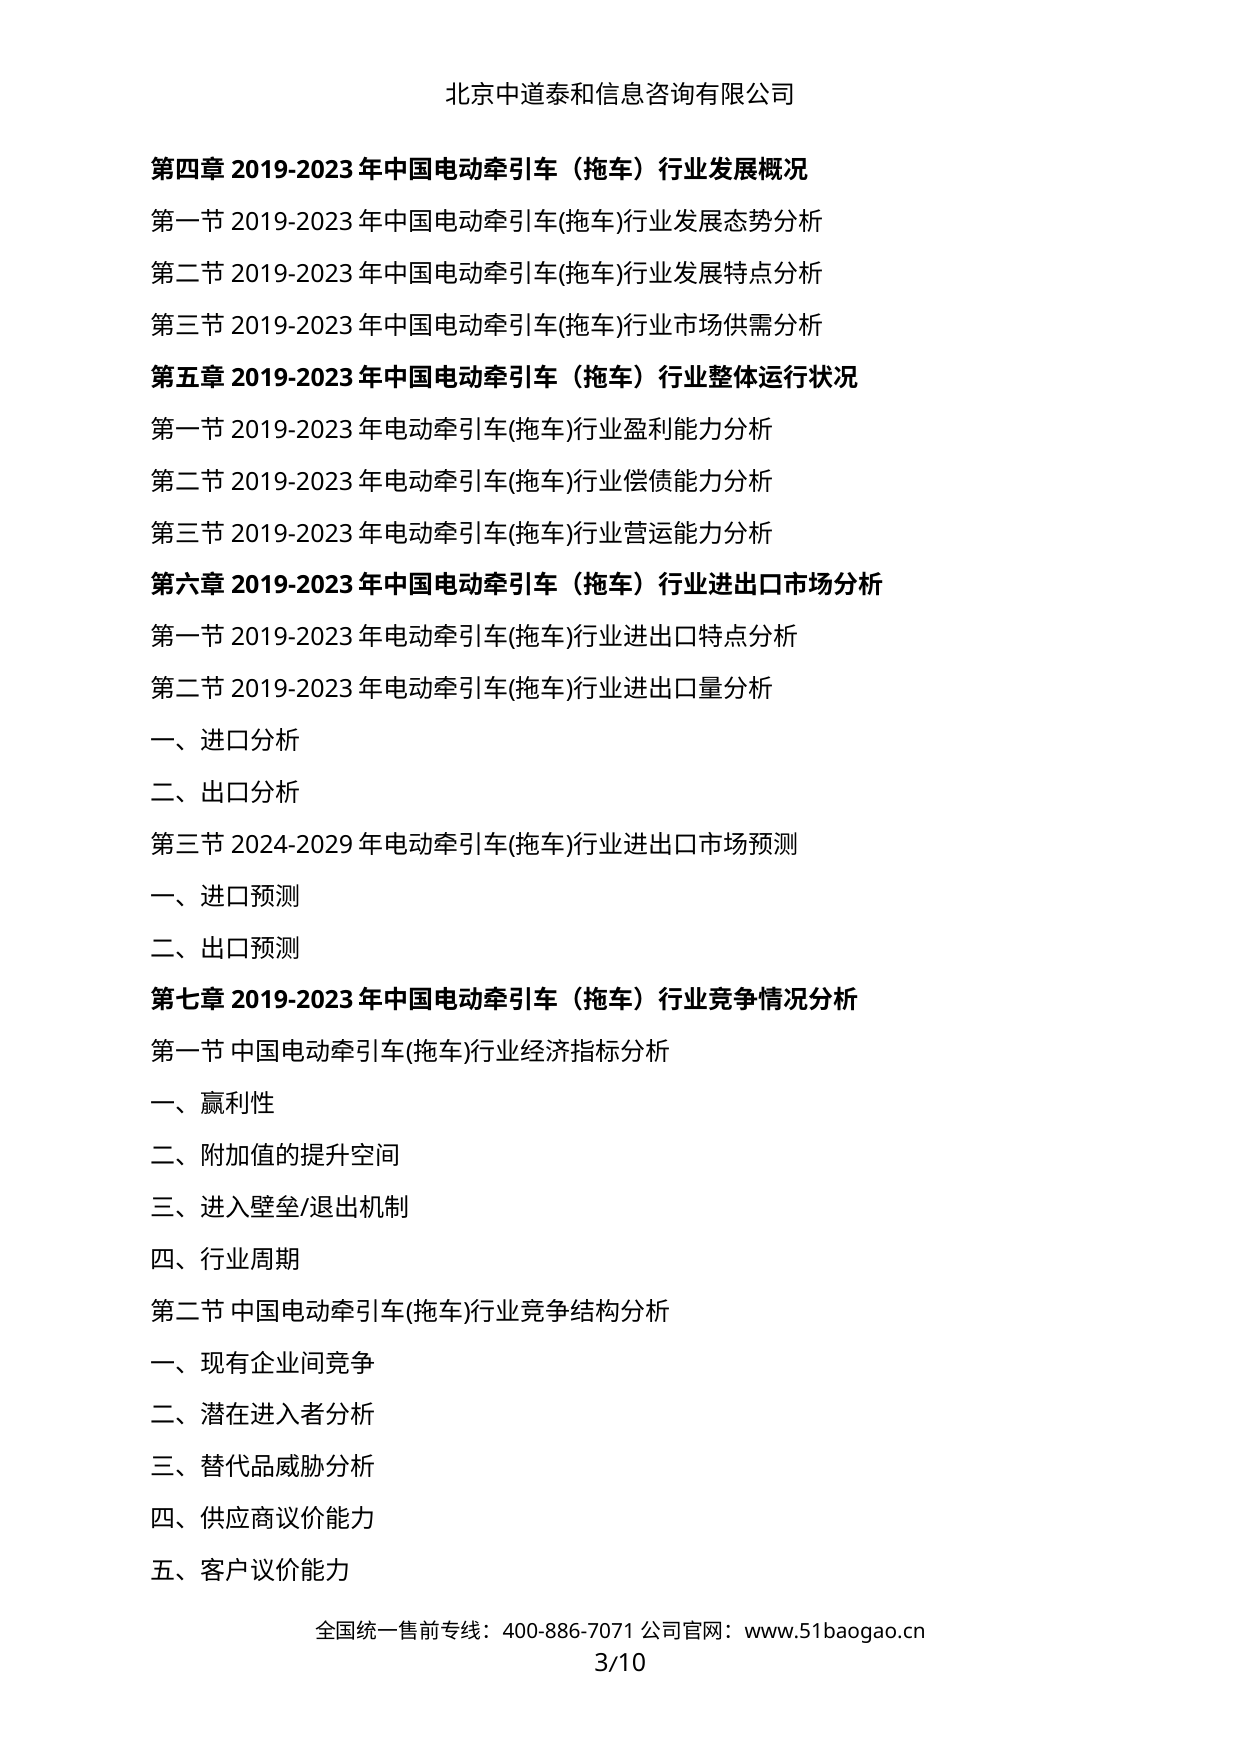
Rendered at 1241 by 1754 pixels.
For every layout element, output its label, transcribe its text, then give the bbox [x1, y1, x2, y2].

text 第一节 2019-2023年电动牵引车(拖车)行业进出口特点分析 [150, 617, 1090, 653]
text 二、出口分析 [150, 772, 1090, 809]
text 第五章 2019-2023年中国电动牵引车（拖车）行业整体运行状况 [150, 357, 1090, 394]
text 二、附加值的提升空间 [150, 1136, 1090, 1172]
text 四、行业周期 [150, 1239, 1090, 1276]
text 四、供应商议价能力 [150, 1499, 1090, 1535]
text 三、进入壁垒/退出机制 [150, 1187, 1090, 1224]
text 第一节 2019-2023年电动牵引车(拖车)行业盈利能力分析 [150, 409, 1090, 446]
text 一、赢利性 [150, 1084, 1090, 1120]
text 一、现有企业间竞争 [150, 1343, 1090, 1379]
text 五、客户议价能力 [150, 1551, 1090, 1587]
text 第四章 2019-2023年中国电动牵引车（拖车）行业发展概况 [150, 150, 1090, 186]
text 三、替代品威胁分析 [150, 1447, 1090, 1483]
text 二、出口预测 [150, 928, 1090, 964]
text 第一节 2019-2023年中国电动牵引车(拖车)行业发展态势分析 [150, 202, 1090, 238]
text 一、进口预测 [150, 876, 1090, 912]
text 第三节 2019-2023年电动牵引车(拖车)行业营运能力分析 [150, 513, 1090, 549]
text 第二节 2019-2023年中国电动牵引车(拖车)行业发展特点分析 [150, 254, 1090, 290]
text 一、进口分析 [150, 721, 1090, 757]
text 第二节 2019-2023年电动牵引车(拖车)行业偿债能力分析 [150, 461, 1090, 497]
text 二、潜在进入者分析 [150, 1395, 1090, 1431]
text 第一节 中国电动牵引车(拖车)行业经济指标分析 [150, 1032, 1090, 1068]
text 第二节 中国电动牵引车(拖车)行业竞争结构分析 [150, 1291, 1090, 1327]
text 第七章 2019-2023年中国电动牵引车（拖车）行业竞争情况分析 [150, 980, 1090, 1016]
text 第六章 2019-2023年中国电动牵引车（拖车）行业进出口市场分析 [150, 565, 1090, 601]
text 第三节 2024-2029年电动牵引车(拖车)行业进出口市场预测 [150, 824, 1090, 861]
text 第二节 2019-2023年电动牵引车(拖车)行业进出口量分析 [150, 669, 1090, 705]
text 第三节 2019-2023年中国电动牵引车(拖车)行业市场供需分析 [150, 306, 1090, 342]
